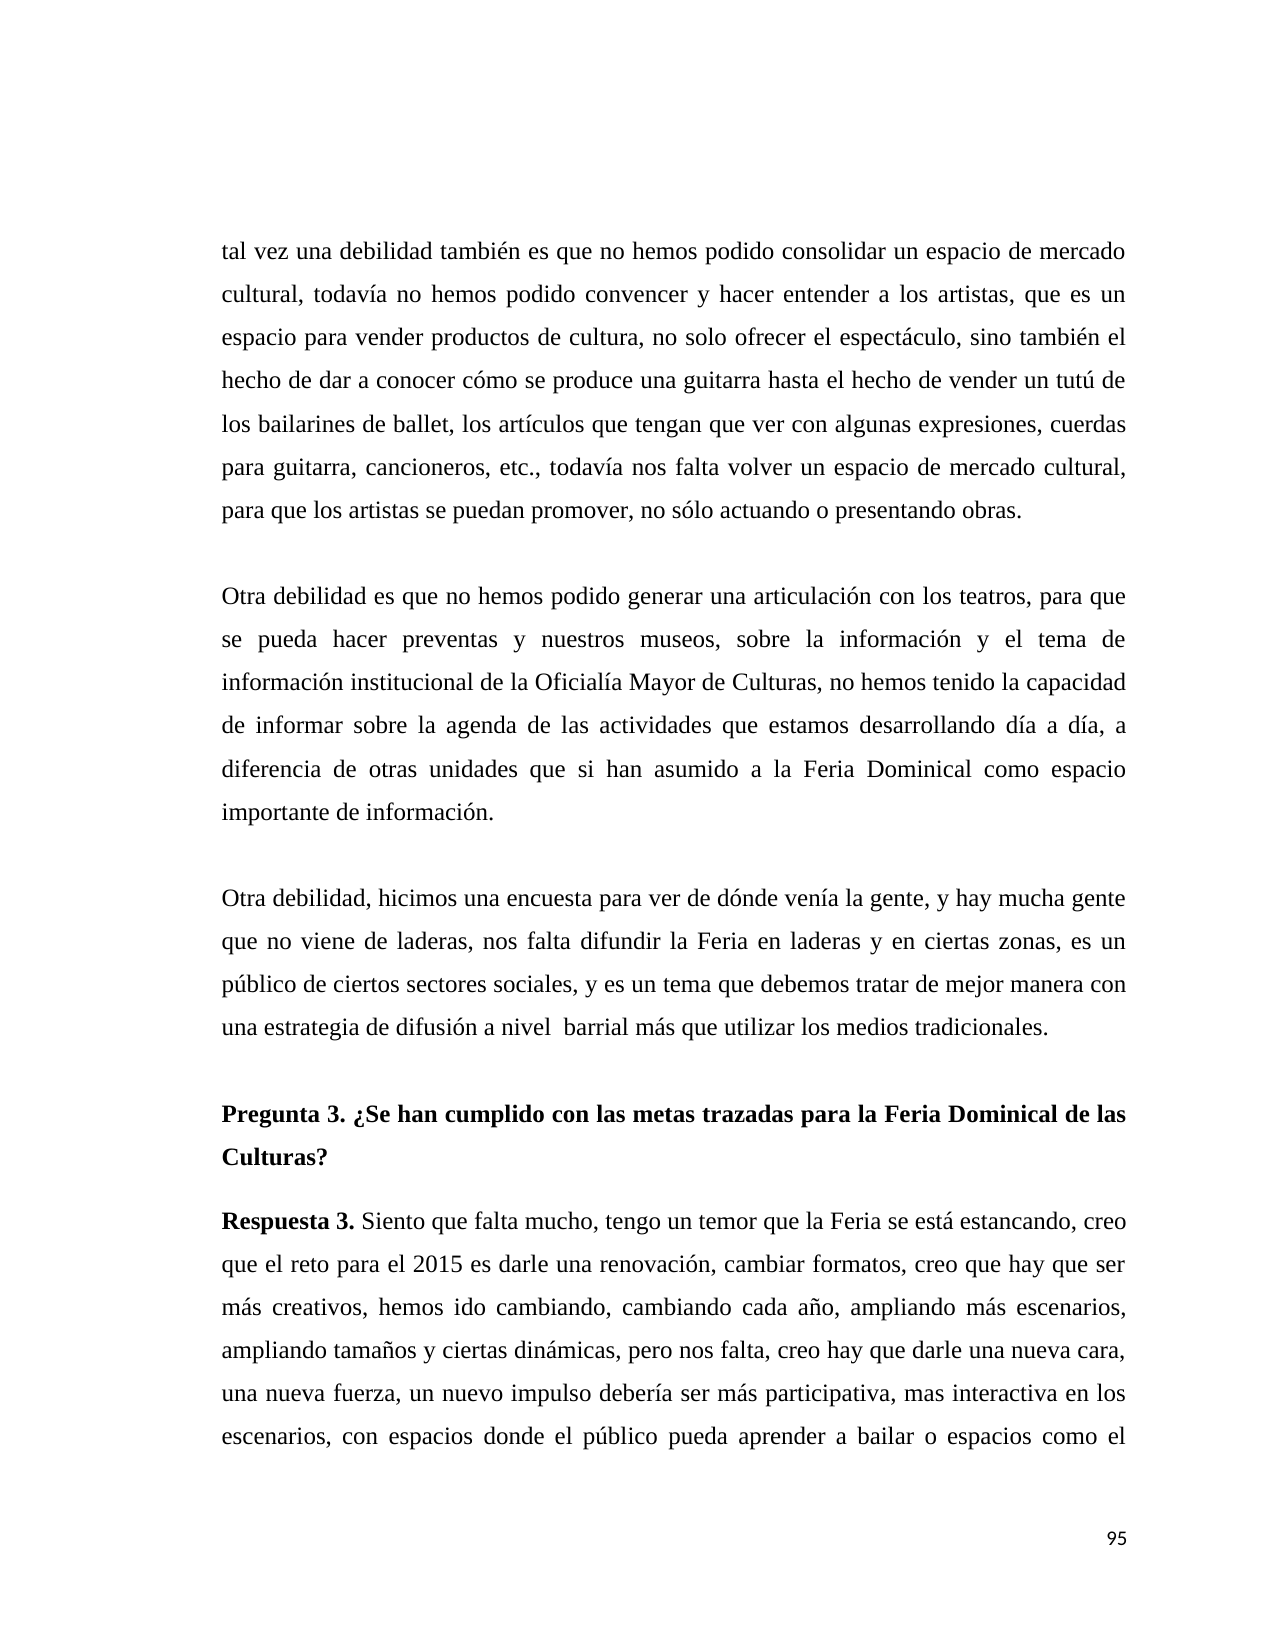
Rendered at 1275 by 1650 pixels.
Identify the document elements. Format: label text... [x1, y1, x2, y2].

list Pregunta 3. ¿Se han cumplido con las metas trazadas para la Feria Dominical de las Culturas? [221, 1099, 1127, 1171]
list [221, 1206, 1127, 1450]
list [221, 236, 1127, 524]
list Otra debilidad es que no hemos podido generar una articulación con los teatros, para que se pueda hacer preventas y nuestros museos, sobre la información y el tema de información institucional de la Oficialía Mayor de Culturas, no hemos tenido la capacidad de informar sobre la agenda de las actividades que estamos desarrollando día a día, a diferencia de otras unidades que si han asumido a la Feria Dominical como espacio importante de información. [221, 581, 1127, 826]
list Otra debilidad, hicimos una encuesta para ver de dónde venía la gente, y hay mucha gente que no viene de laderas, nos falta difundir la Feria en laderas y en ciertas zonas, es un público de ciertos sectores sociales, y es un tema que debemos tratar de mejor manera con una estrategia de difusión a nivel barrial más que utilizar los medios tradicionales. [221, 883, 1127, 1041]
